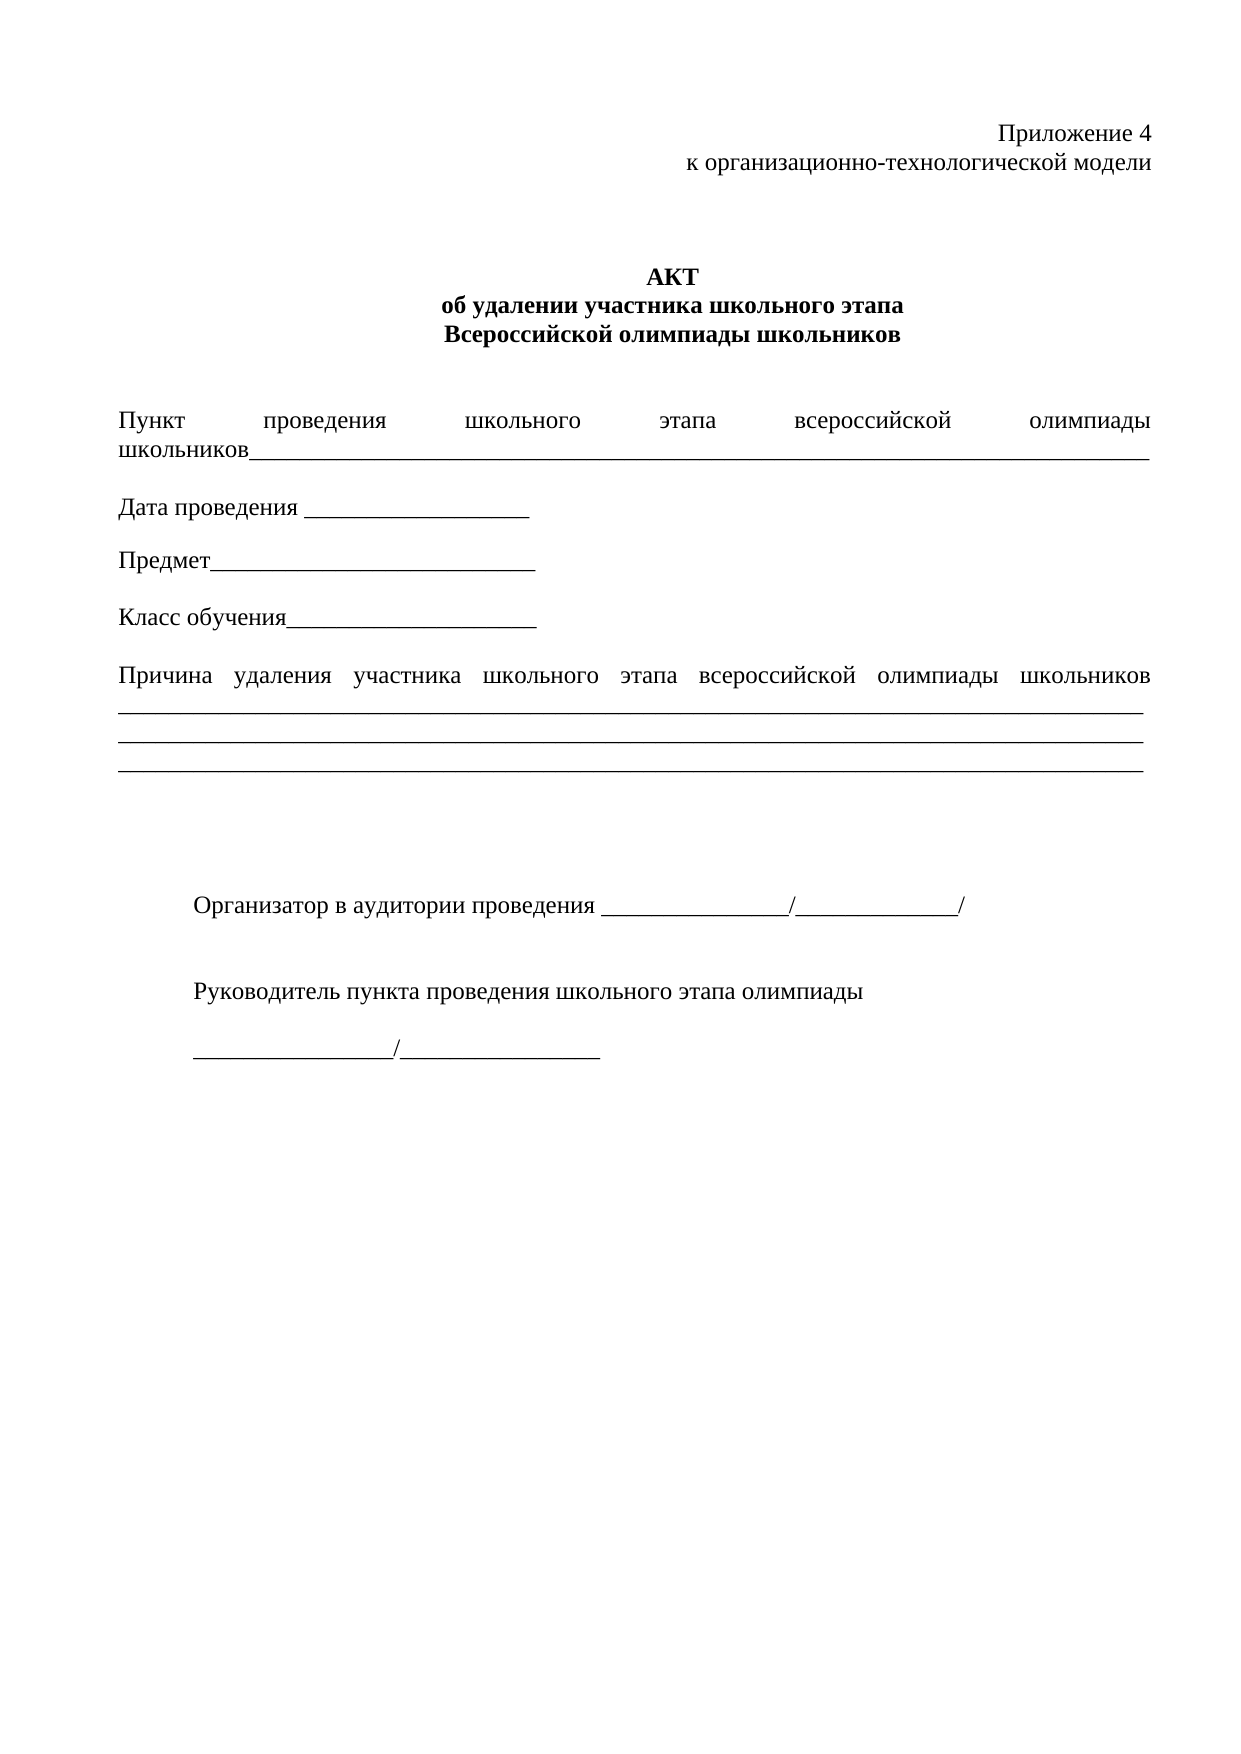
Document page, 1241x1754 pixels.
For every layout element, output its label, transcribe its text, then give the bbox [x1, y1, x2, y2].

text к организационно-технологической модели [118, 147, 1152, 176]
text Предмет__________________________ [118, 545, 1152, 573]
text Дата проведения __________________ [118, 492, 1152, 521]
text АКТ [118, 262, 1152, 291]
text Пункт проведения школьного этапа всероссийской олимпиады школьников________________________________________________________________________ [118, 406, 1152, 463]
text Причина удаления участника школьного этапа всероссийской олимпиады школьников ______________________________________________________________________________________________________________________________________________________________________________________________________________________________________________________ [118, 660, 1152, 775]
text Всероссийской олимпиады школьников [118, 319, 1152, 348]
text Класс обучения____________________ [118, 602, 1152, 631]
text об удалении участника школьного этапа [118, 291, 1152, 319]
text Организатор в аудитории проведения _______________/_____________/ [118, 890, 1152, 918]
text Руководитель пункта проведения школьного этапа олимпиады [118, 976, 1152, 1005]
text Приложение 4 [118, 118, 1152, 147]
text ________________/________________ [118, 1033, 1152, 1062]
